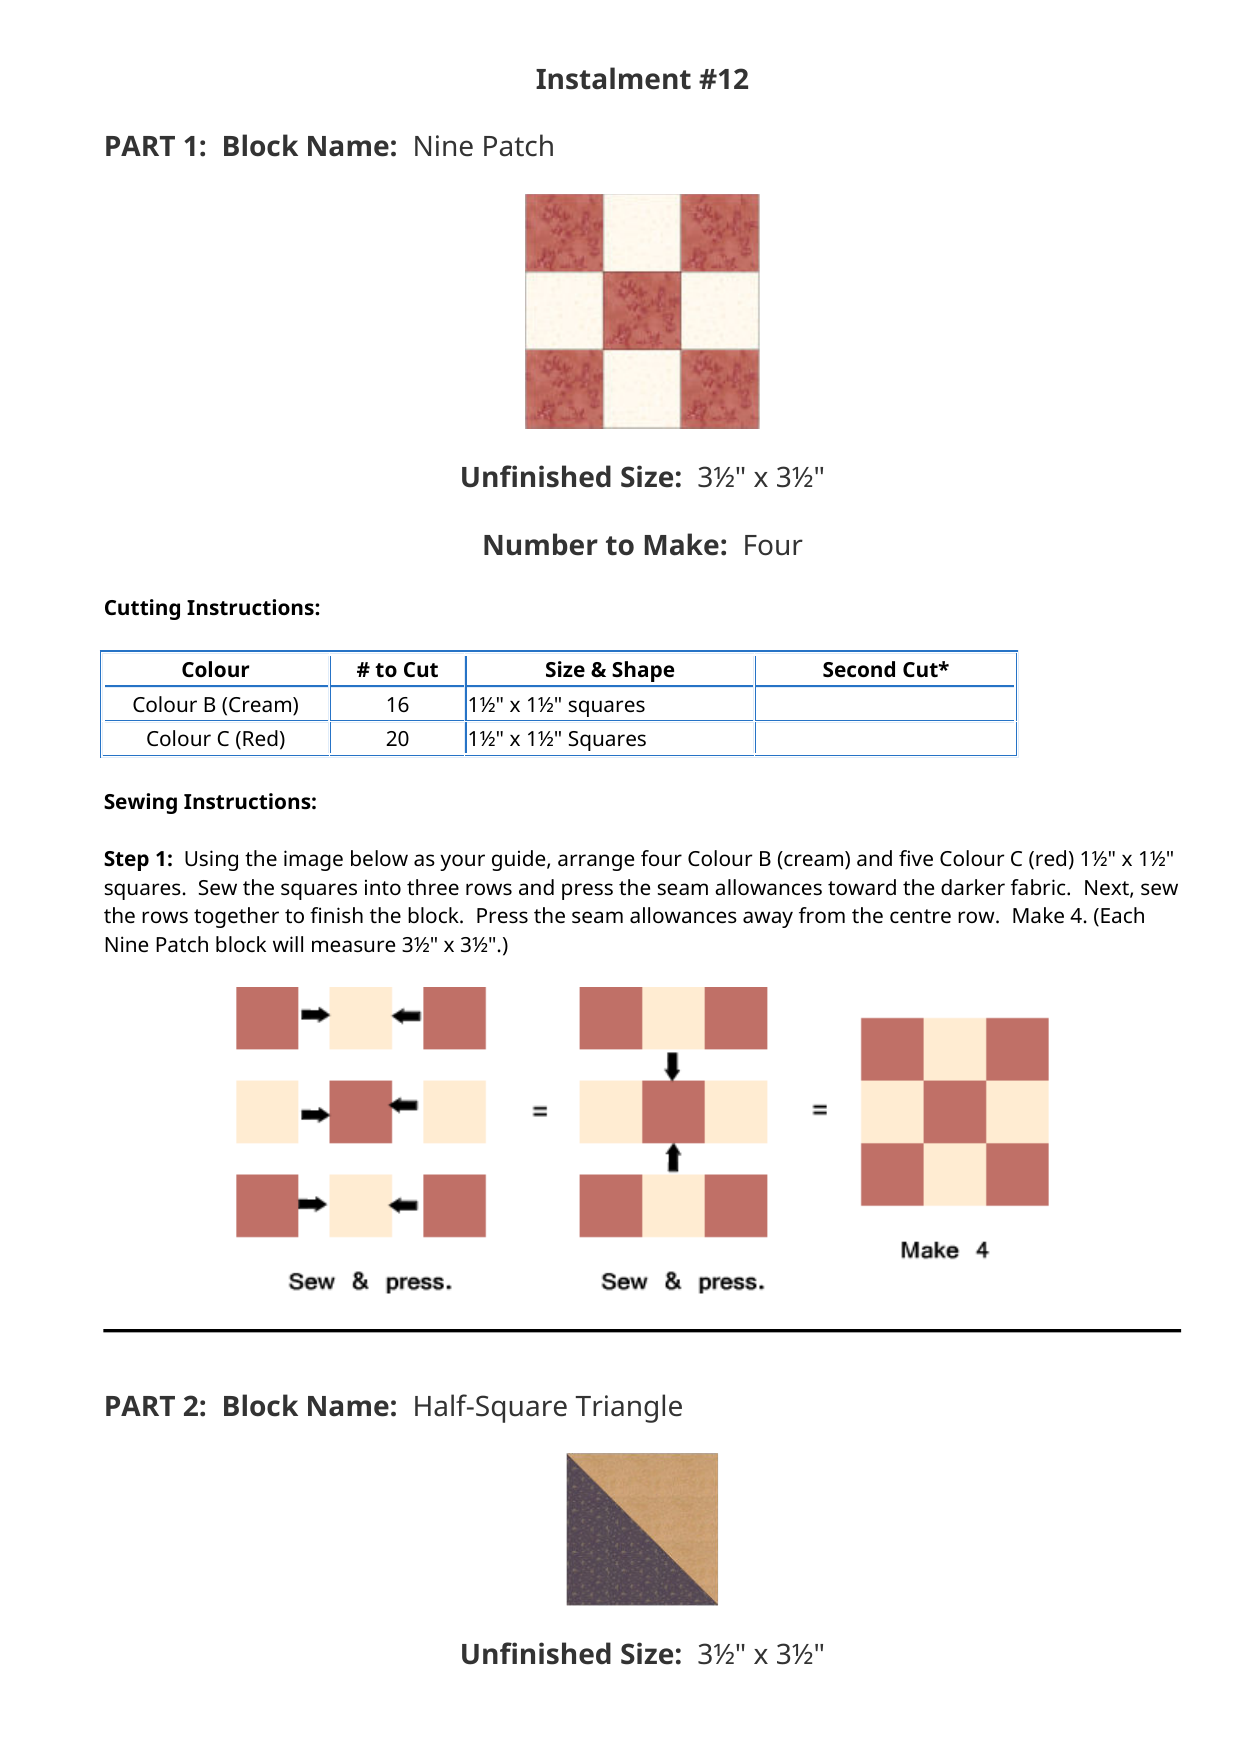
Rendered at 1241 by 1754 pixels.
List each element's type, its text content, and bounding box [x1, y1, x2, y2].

text Unfinished Size: 3½" x 3½" [103, 1634, 1181, 1673]
table_cell Colour B (Cream) [103, 685, 328, 720]
text Sewing Instructions: [103, 787, 1181, 815]
picture [566, 1453, 719, 1606]
table_cell [755, 720, 1017, 754]
table_cell 1½" x 1½" squares [467, 688, 753, 720]
table_header Size & Shape [465, 654, 755, 685]
table_cell 1½" x 1½" Squares [465, 723, 755, 754]
table_cell 20 [330, 723, 465, 754]
text Unfinished Size: 3½" x 3½" [103, 458, 1181, 496]
table_cell 16 [331, 688, 464, 720]
text PART 1: Block Name: Nine Patch [103, 127, 1181, 165]
text Step 1: Using the image below as your guide, arrange four Colour B (cream) and five Colour C (red) 1½" x 1½" squares. Sew the squares into three rows and press the seam allowances toward the darker fabric. Next, sew the rows together to finish the block. Press the seam allowances away from the centre row. Make 4. (Each Nine Patch block will measure 3½" x 3½".) [103, 844, 1181, 958]
picture [236, 987, 1049, 1300]
text Number to Make: Four [103, 525, 1181, 563]
table_header Colour [103, 654, 330, 685]
picture [525, 194, 760, 429]
text Cutting Instructions: [103, 593, 1181, 621]
text PART 2: Block Name: Half-Square Triangle [103, 1386, 1181, 1425]
table_cell [756, 685, 1016, 720]
table_header Second Cut* [755, 654, 1016, 685]
table_cell Colour C (Red) [101, 720, 330, 754]
text Instalment #12 [103, 59, 1181, 97]
table_header # to Cut [330, 652, 465, 685]
